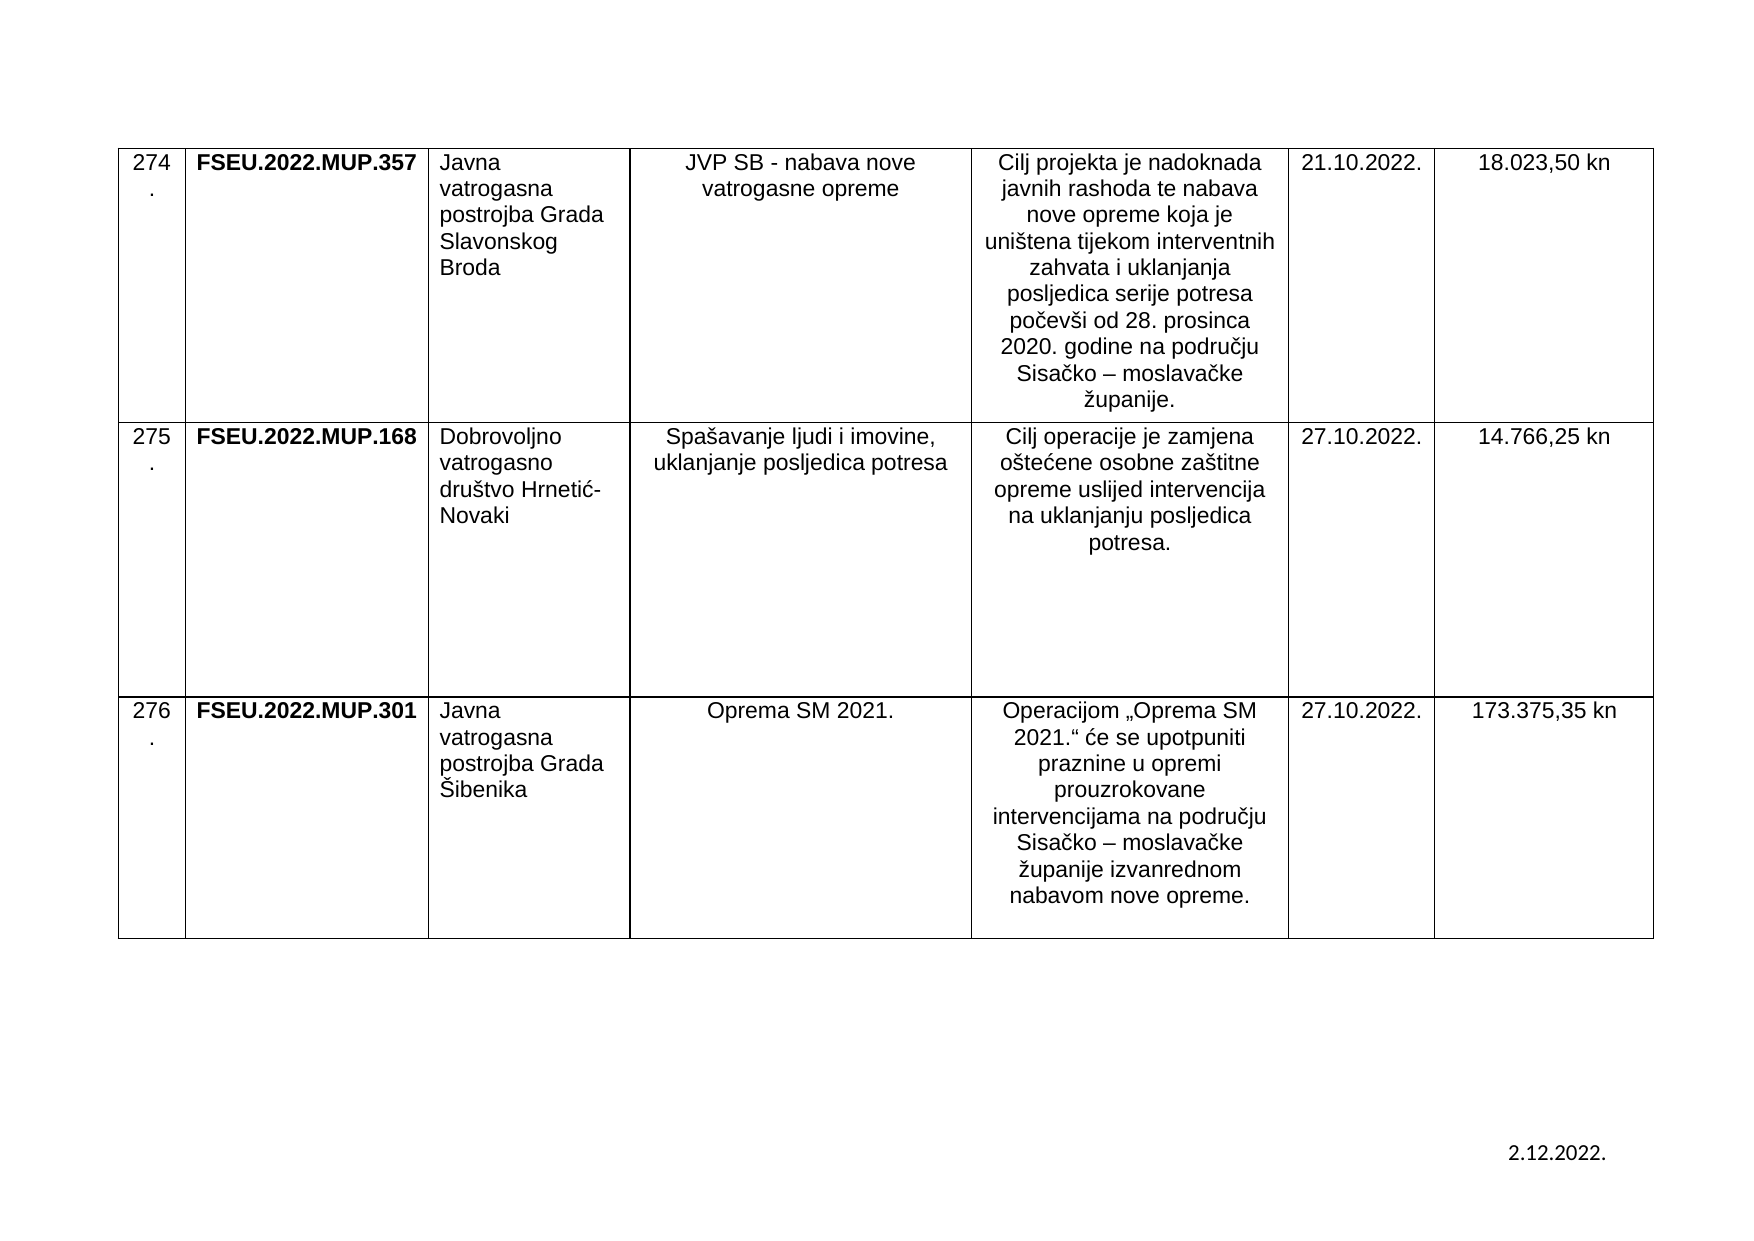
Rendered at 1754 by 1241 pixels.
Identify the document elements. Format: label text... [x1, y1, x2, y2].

table_cell Javna vatrogasna postrojba Grada Šibenika [429, 698, 629, 938]
table_cell 18.023,50 kn [1435, 149, 1653, 422]
table_cell 173.375,35 kn [1435, 698, 1653, 938]
table_cell Javna vatrogasna postrojba Grada Slavonskog Broda [429, 149, 629, 422]
table_cell 27.10.2022. [1289, 698, 1434, 938]
table_cell Cilj operacije je zamjena oštećene osobne zaštitne opreme uslijed intervencija na uklanjanju posljedica potresa. [972, 423, 1288, 696]
table_cell FSEU.2022.MUP.168 [186, 423, 428, 696]
table_cell 21.10.2022. [1289, 149, 1434, 422]
table_cell Operacijom „Oprema SM 2021.“ će se upotpuniti praznine u opremi prouzrokovane intervencijama na području Sisačko – moslavačke županije izvanrednom nabavom nove opreme. [972, 698, 1288, 938]
table_cell 275. [119, 423, 185, 696]
table_cell JVP SB - nabava nove vatrogasne opreme [631, 149, 971, 422]
table_cell 27.10.2022. [1289, 423, 1434, 696]
table_cell FSEU.2022.MUP.357 [186, 149, 428, 422]
table_cell Dobrovoljno vatrogasno društvo Hrnetić-Novaki [429, 423, 629, 696]
table_cell Cilj projekta je nadoknada javnih rashoda te nabava nove opreme koja je uništena tijekom interventnih zahvata i uklanjanja posljedica serije potresa počevši od 28. prosinca 2020. godine na području Sisačko – moslavačke županije. [972, 149, 1288, 422]
table_cell FSEU.2022.MUP.301 [186, 698, 428, 938]
table_cell 14.766,25 kn [1435, 423, 1653, 696]
table_cell Spašavanje ljudi i imovine, uklanjanje posljedica potresa [631, 423, 971, 696]
table_cell 276. [119, 698, 185, 938]
table_cell Oprema SM 2021. [631, 698, 971, 938]
table_cell 274. [119, 149, 185, 422]
